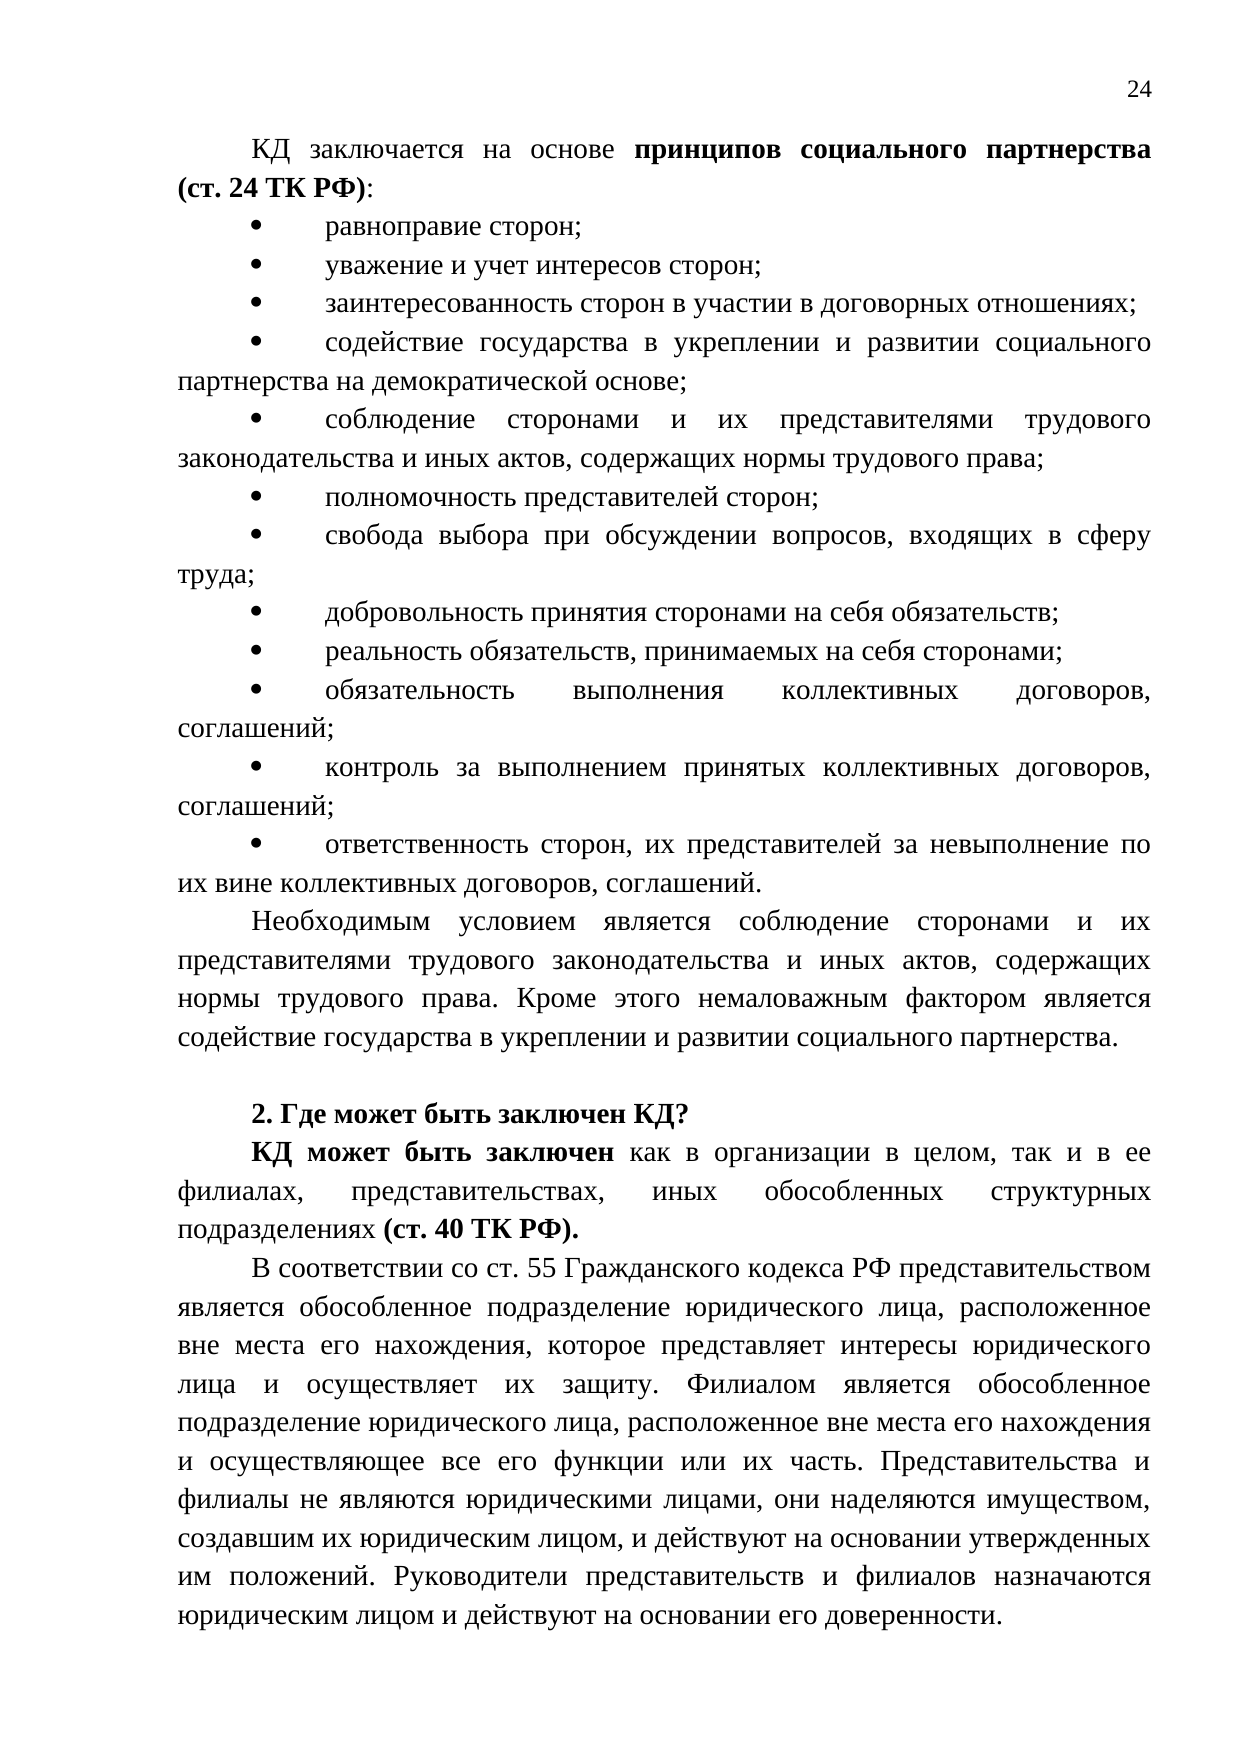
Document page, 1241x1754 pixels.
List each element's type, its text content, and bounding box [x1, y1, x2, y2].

list ответственность сторон, их представителей за невыполнение по их вине коллективных договоров, соглашений. [177, 826, 1152, 898]
list добровольность принятия сторонами на себя обязательств; [177, 594, 1152, 628]
list реальность обязательств, принимаемых на себя сторонами; [177, 633, 1152, 667]
list соблюдение сторонами и их представителями трудового законодательства и иных актов, содержащих нормы трудового права; [177, 401, 1152, 474]
list свобода выбора при обсуждении вопросов, входящих в сферу труда; [177, 517, 1152, 589]
text КД заключается на основе принципов социального партнерства (ст. 24 ТК РФ): [177, 131, 1152, 203]
list контроль за выполнением принятых коллективных договоров, соглашений; [177, 749, 1152, 821]
list содействие государства в укреплении и развитии социального партнерства на демократической основе; [177, 324, 1152, 396]
text Необходимым условием является соблюдение сторонами и их представителями трудового законодательства и иных актов, содержащих нормы трудового права. Кроме этого немаловажным фактором является содействие государства в укреплении и развитии социального партнерства. [177, 903, 1152, 1052]
list уважение и учет интересов сторон; [177, 247, 1152, 281]
list заинтересованность сторон в участии в договорных отношениях; [177, 286, 1152, 319]
list равноправие сторон; [177, 208, 1152, 242]
text В соответствии со ст. 55 Гражданского кодекса РФ представительством является обособленное подразделение юридического лица, расположенное вне места его нахождения, которое представляет интересы юридического лица и осуществляет их защиту. Филиалом является обособленное подразделение юридического лица, расположенное вне места его нахождения и осуществляющее все его функции или их часть. Представительства и филиалы не являются юридическими лицами, они наделяются имуществом, создавшим их юридическим лицом, и действуют на основании утвержденных им положений. Руководители представительств и филиалов назначаются юридическим лицом и действуют на основании его доверенности. [177, 1250, 1152, 1631]
text КД может быть заключен как в организации в целом, так и в ее филиалах, представительствах, иных обособленных структурных подразделениях (ст. 40 ТК РФ). [177, 1134, 1152, 1245]
list обязательность выполнения коллективных договоров, соглашений; [177, 672, 1152, 744]
list полномочность представителей сторон; [177, 479, 1152, 512]
text 2. Где может быть заключен КД? [177, 1096, 1152, 1129]
